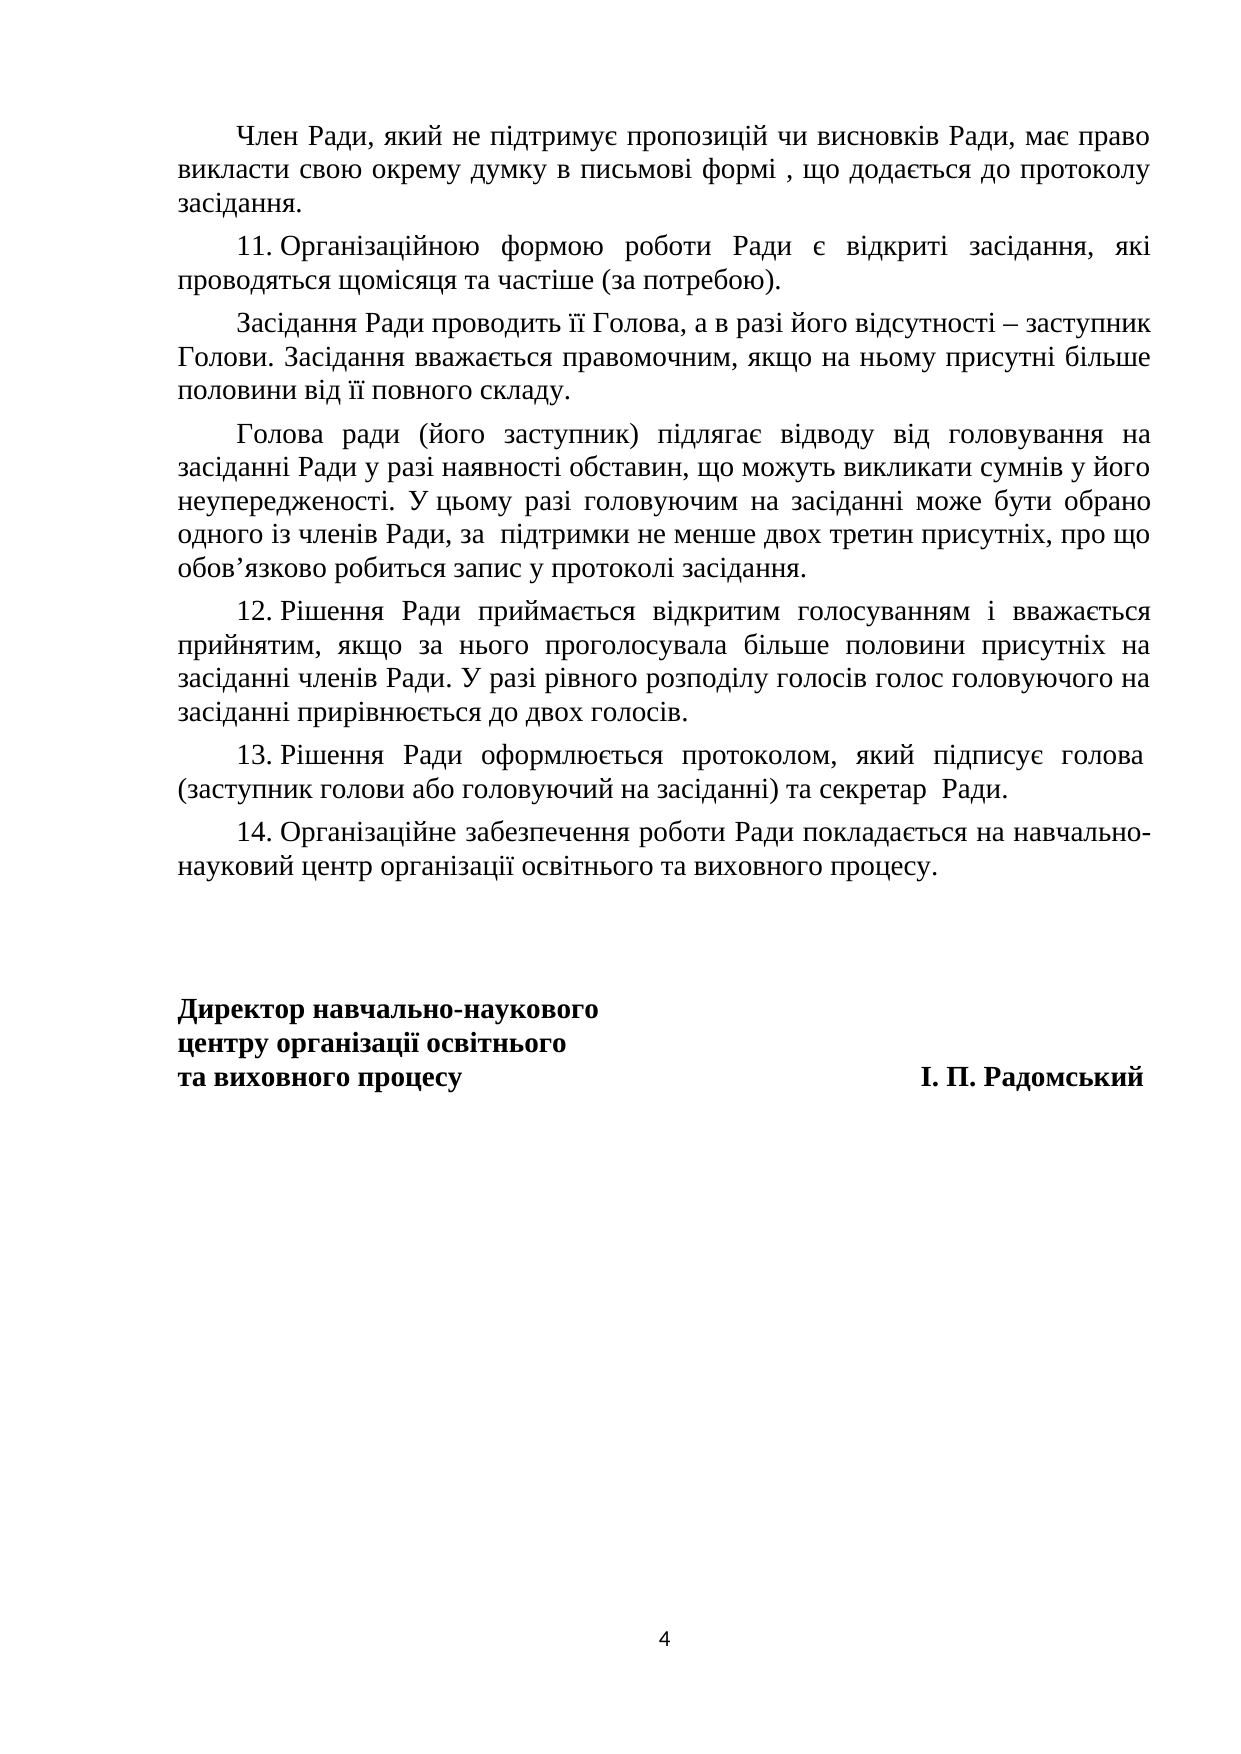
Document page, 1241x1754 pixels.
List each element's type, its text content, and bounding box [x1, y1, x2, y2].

text Директор навчально-наукового [177, 992, 1152, 1025]
text 12. Рішення Ради приймається відкритим голосуванням і вважається прийнятим, якщо за нього проголосувала більше половини присутніх на засіданні членів Ради. У разі рівного розподілу голосів голос головуючого на засіданні прирівнюється до двох голосів. [177, 593, 1152, 727]
text 14. Організаційне забезпечення роботи Ради покладається на навчально-науковий центр організації освітнього та виховного процесу. [177, 814, 1152, 881]
text 13. Рішення Ради оформлюється протоколом, який підписує голова (заступник голови або головуючий на засіданні) та секретар Ради. [177, 737, 1152, 804]
text центру організації освітнього [177, 1025, 1152, 1059]
text Голова ради (його заступник) підлягає відводу від головування на засіданні Ради у разі наявності обставин, що можуть викликати сумнів у його неупередженості. У цьому разі головуючим на засіданні може бути обрано одного із членів Ради, за підтримки не менше двох третин присутніх, про що обов’язково робиться запис у протоколі засідання. [177, 416, 1152, 583]
text Член Ради, який не підтримує пропозицій чи висновків Ради, має право викласти свою окрему думку в письмові формі , що додається до протоколу засідання. [177, 118, 1152, 219]
text та виховного процесу І. П. Радомський [177, 1059, 1152, 1092]
text Засідання Ради проводить її Голова, а в разі його відсутності – заступник Голови. Засідання вважається правомочним, якщо на ньому присутні більше половини від її повного складу. [177, 305, 1152, 406]
text 11. Організаційною формою роботи Ради є відкриті засідання, які проводяться щомісяця та частіше (за потребою). [177, 228, 1152, 296]
